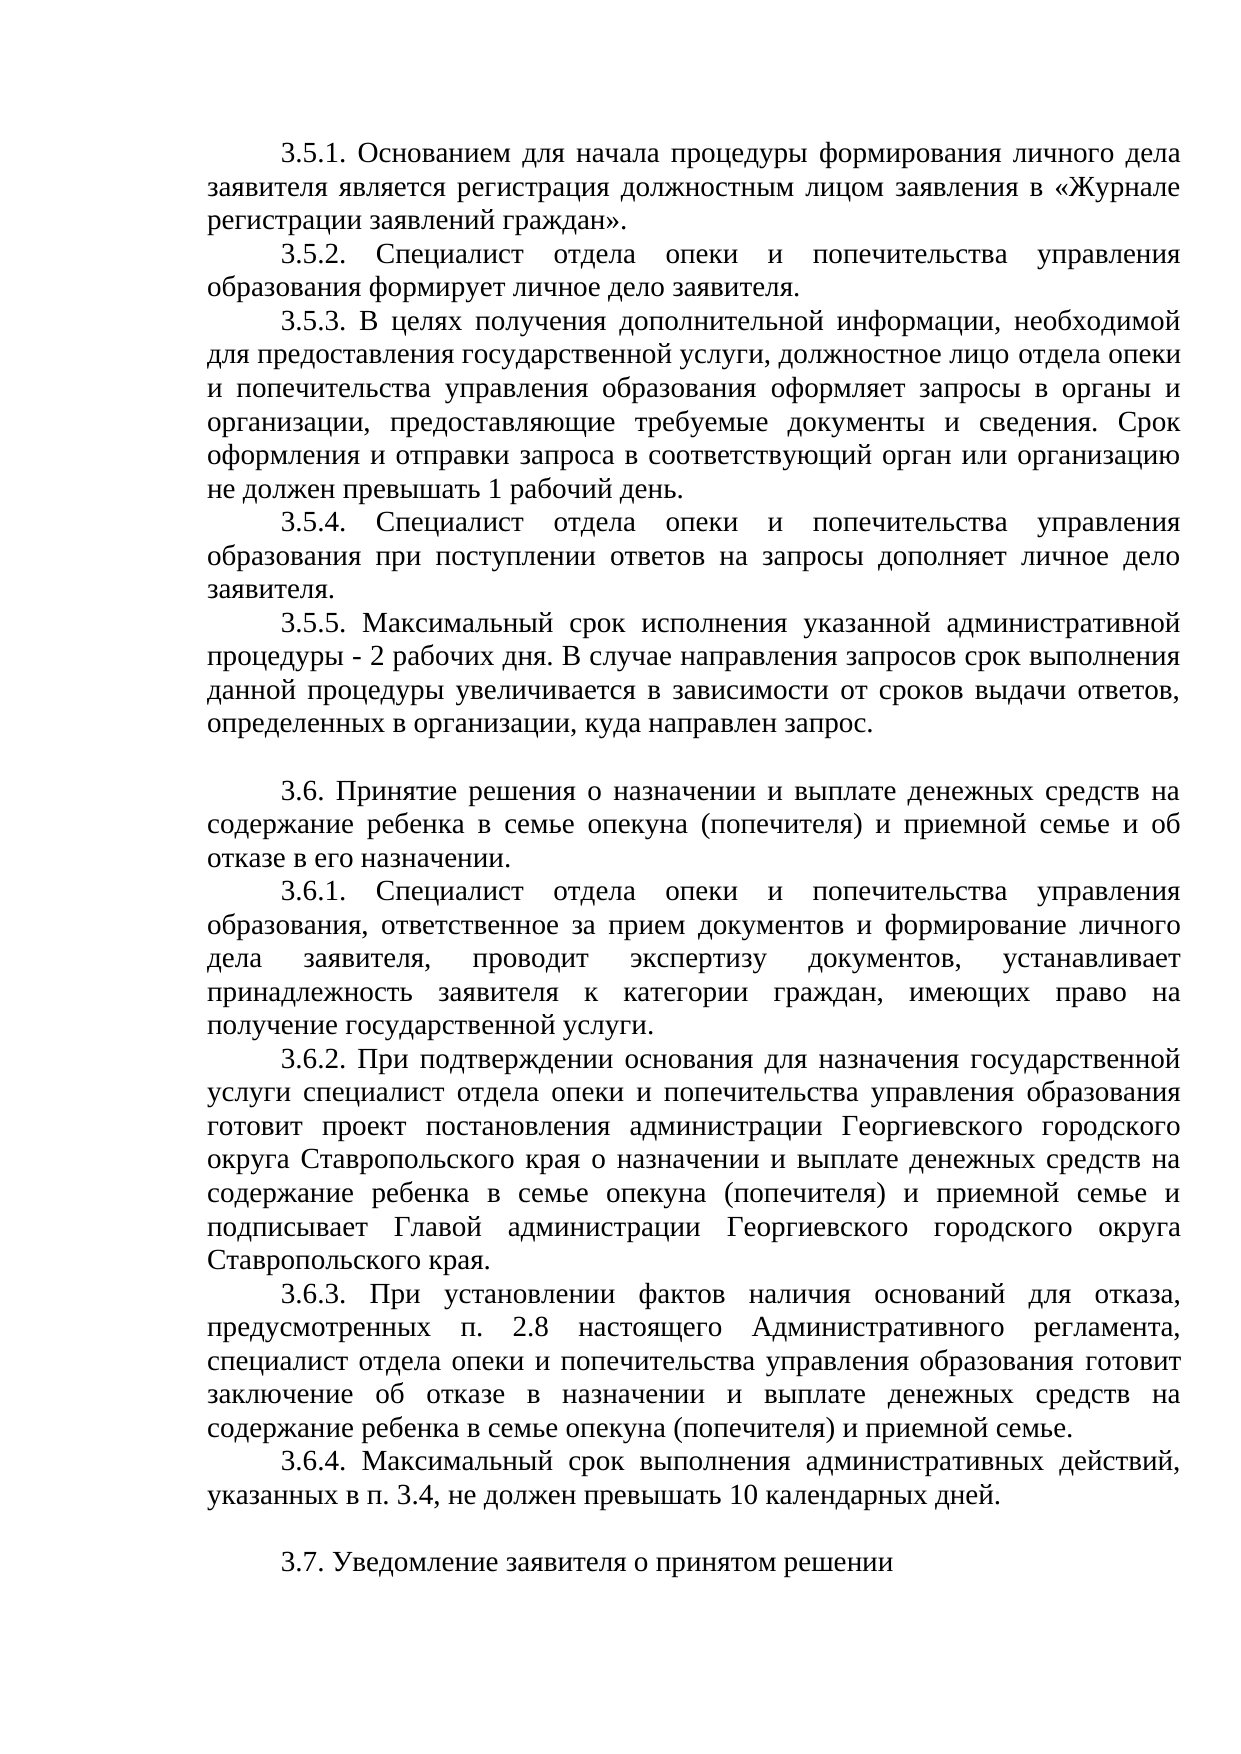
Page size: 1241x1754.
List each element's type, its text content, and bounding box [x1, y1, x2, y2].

text 3.5.2. Специалист отдела опеки и попечительства управления образования формирует личное дело заявителя. [207, 236, 1181, 303]
text 3.6.4. Максимальный срок выполнения административных действий, указанных в п. 3.4, не должен превышать 10 календарных дней. [207, 1443, 1181, 1511]
text 3.5.1. Основанием для начала процедуры формирования личного дела заявителя является регистрация должностным лицом заявления в «Журнале регистрации заявлений граждан». [207, 135, 1181, 236]
text 3.6.2. При подтверждении основания для назначения государственной услуги специалист отдела опеки и попечительства управления образования готовит проект постановления администрации Георгиевского городского округа Ставропольского края о назначении и выплате денежных средств на содержание ребенка в семье опекуна (попечителя) и приемной семье и подписывает Главой администрации Георгиевского городского округа Ставропольского края. [207, 1041, 1181, 1276]
text 3.5.4. Специалист отдела опеки и попечительства управления образования при поступлении ответов на запросы дополняет личное дело заявителя. [207, 504, 1181, 605]
text 3.6.3. При установлении фактов наличия оснований для отказа, предусмотренных п. 2.8 настоящего Административного регламента, специалист отдела опеки и попечительства управления образования готовит заключение об отказе в назначении и выплате денежных средств на содержание ребенка в семье опекуна (попечителя) и приемной семье. [207, 1276, 1181, 1443]
text 3.6.1. Специалист отдела опеки и попечительства управления образования, ответственное за прием документов и формирование личного дела заявителя, проводит экспертизу документов, устанавливает принадлежность заявителя к категории граждан, имеющих право на получение государственной услуги. [207, 873, 1181, 1041]
text 3.5.5. Максимальный срок исполнения указанной административной процедуры - 2 рабочих дня. В случае направления запросов срок выполнения данной процедуры увеличивается в зависимости от сроков выдачи ответов, определенных в организации, куда направлен запрос. [207, 605, 1181, 739]
text 3.5.3. В целях получения дополнительной информации, необходимой для предоставления государственной услуги, должностное лицо отдела опеки и попечительства управления образования оформляет запросы в органы и организации, предоставляющие требуемые документы и сведения. Срок оформления и отправки запроса в соответствующий орган или организацию не должен превышать 1 рабочий день. [207, 303, 1181, 504]
text 3.7. Уведомление заявителя о принятом решении [207, 1544, 1181, 1578]
text 3.6. Принятие решения о назначении и выплате денежных средств на содержание ребенка в семье опекуна (попечителя) и приемной семье и об отказе в его назначении. [207, 773, 1181, 873]
